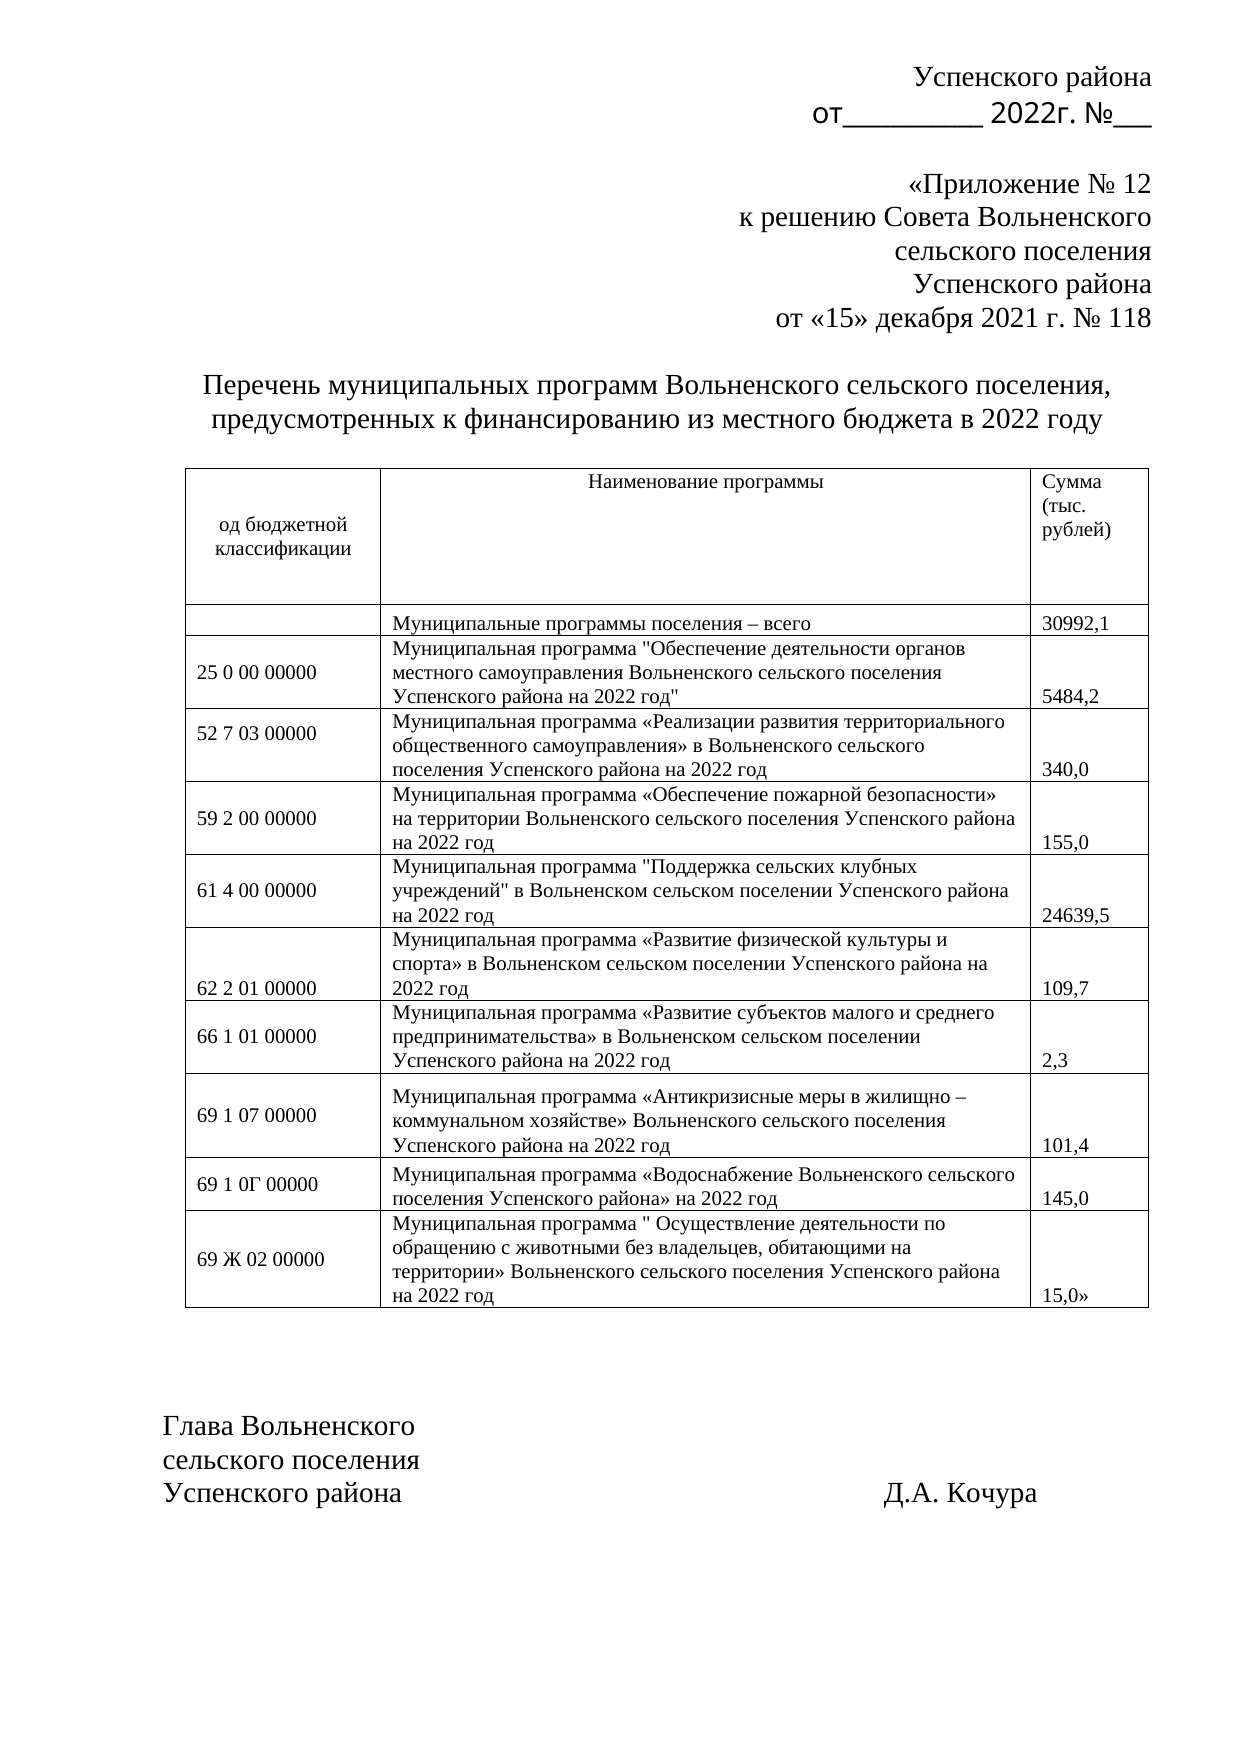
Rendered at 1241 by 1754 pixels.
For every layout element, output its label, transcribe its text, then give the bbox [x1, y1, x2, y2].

table_cell 52 7 03 00000 [186, 709, 380, 781]
table_cell 340,0 [1031, 709, 1148, 781]
table_cell 69 1 07 00000 [186, 1074, 380, 1157]
table_header од бюджетной классификации [186, 469, 380, 604]
table_cell 59 2 00 00000 [186, 782, 380, 854]
table_cell 145,0 [1031, 1158, 1148, 1210]
text к решению Совета Вольненского [694, 199, 1152, 233]
text Успенского района [694, 267, 1152, 300]
table_cell Муниципальная программа "Поддержка сельских клубных учреждений" в Вольненском сельском поселении Успенского района на 2022 год [381, 855, 1030, 927]
text сельского поселения [694, 233, 1152, 267]
table_cell 15,0» [1031, 1211, 1148, 1307]
table_cell Муниципальная программа «Развитие физической культуры и спорта» в Вольненском сельском поселении Успенского района на 2022 год [381, 928, 1030, 999]
table_cell 24639,5 [1031, 855, 1148, 927]
text от «15» декабря 2021 г. № 118 [694, 300, 1152, 334]
table_cell 5484,2 [1031, 636, 1148, 708]
table_cell 155,0 [1031, 782, 1148, 854]
table_cell 30992,1 [1031, 605, 1148, 635]
table_cell 62 2 01 00000 [186, 928, 380, 999]
table_header Наименование программы [381, 469, 1030, 604]
text Перечень муниципальных программ Вольненского сельского поселения, предусмотренных к финансированию из местного бюджета в 2022 году [162, 367, 1152, 434]
table_cell 101,4 [1031, 1074, 1148, 1157]
text Успенского района Д.А. Кочура [162, 1475, 1152, 1509]
text «Приложение № 12 [694, 166, 1152, 199]
table_cell 69 1 0Г 00000 [186, 1158, 380, 1210]
table_cell [186, 605, 380, 635]
table_cell 69 Ж 02 00000 [186, 1211, 380, 1307]
table_header Сумма (тыс. рублей) [1031, 469, 1148, 604]
table_cell Муниципальная программа «Обеспечение пожарной безопасности» на территории Вольненского сельского поселения Успенского района на 2022 год [381, 782, 1030, 854]
table_cell Муниципальная программа «Водоснабжение Вольненского сельского поселения Успенского района» на 2022 год [381, 1158, 1030, 1210]
table_cell 61 4 00 00000 [186, 855, 380, 927]
text Успенского района [694, 59, 1152, 93]
table_cell Муниципальная программа «Развитие субъектов малого и среднего предпринимательства» в Вольненском сельском поселении Успенского района на 2022 год [381, 1001, 1030, 1072]
table_cell 66 1 01 00000 [186, 1001, 380, 1072]
table_cell 2,3 [1031, 1001, 1148, 1072]
table_cell Муниципальная программа «Антикризисные меры в жилищно – коммунальном хозяйстве» Вольненского сельского поселения Успенского района на 2022 год [381, 1074, 1030, 1157]
table_cell 109,7 [1031, 928, 1148, 999]
text Глава Вольненского [162, 1408, 1152, 1442]
table_cell Муниципальная программа "Обеспечение деятельности органов местного самоуправления Вольненского сельского поселения Успенского района на 2022 год" [381, 636, 1030, 708]
text сельского поселения [162, 1442, 1152, 1475]
table_cell Муниципальная программа «Реализации развития территориального общественного самоуправления» в Вольненского сельского поселения Успенского района на 2022 год [381, 709, 1030, 781]
table_cell Муниципальные программы поселения – всего [381, 605, 1030, 635]
text от___________ 2022г. №___ [694, 93, 1152, 132]
table_cell 25 0 00 00000 [186, 636, 380, 708]
table_cell Муниципальная программа " Осуществление деятельности по обращению с животными без владельцев, обитающими на территории» Вольненского сельского поселения Успенского района на 2022 год [381, 1211, 1030, 1307]
